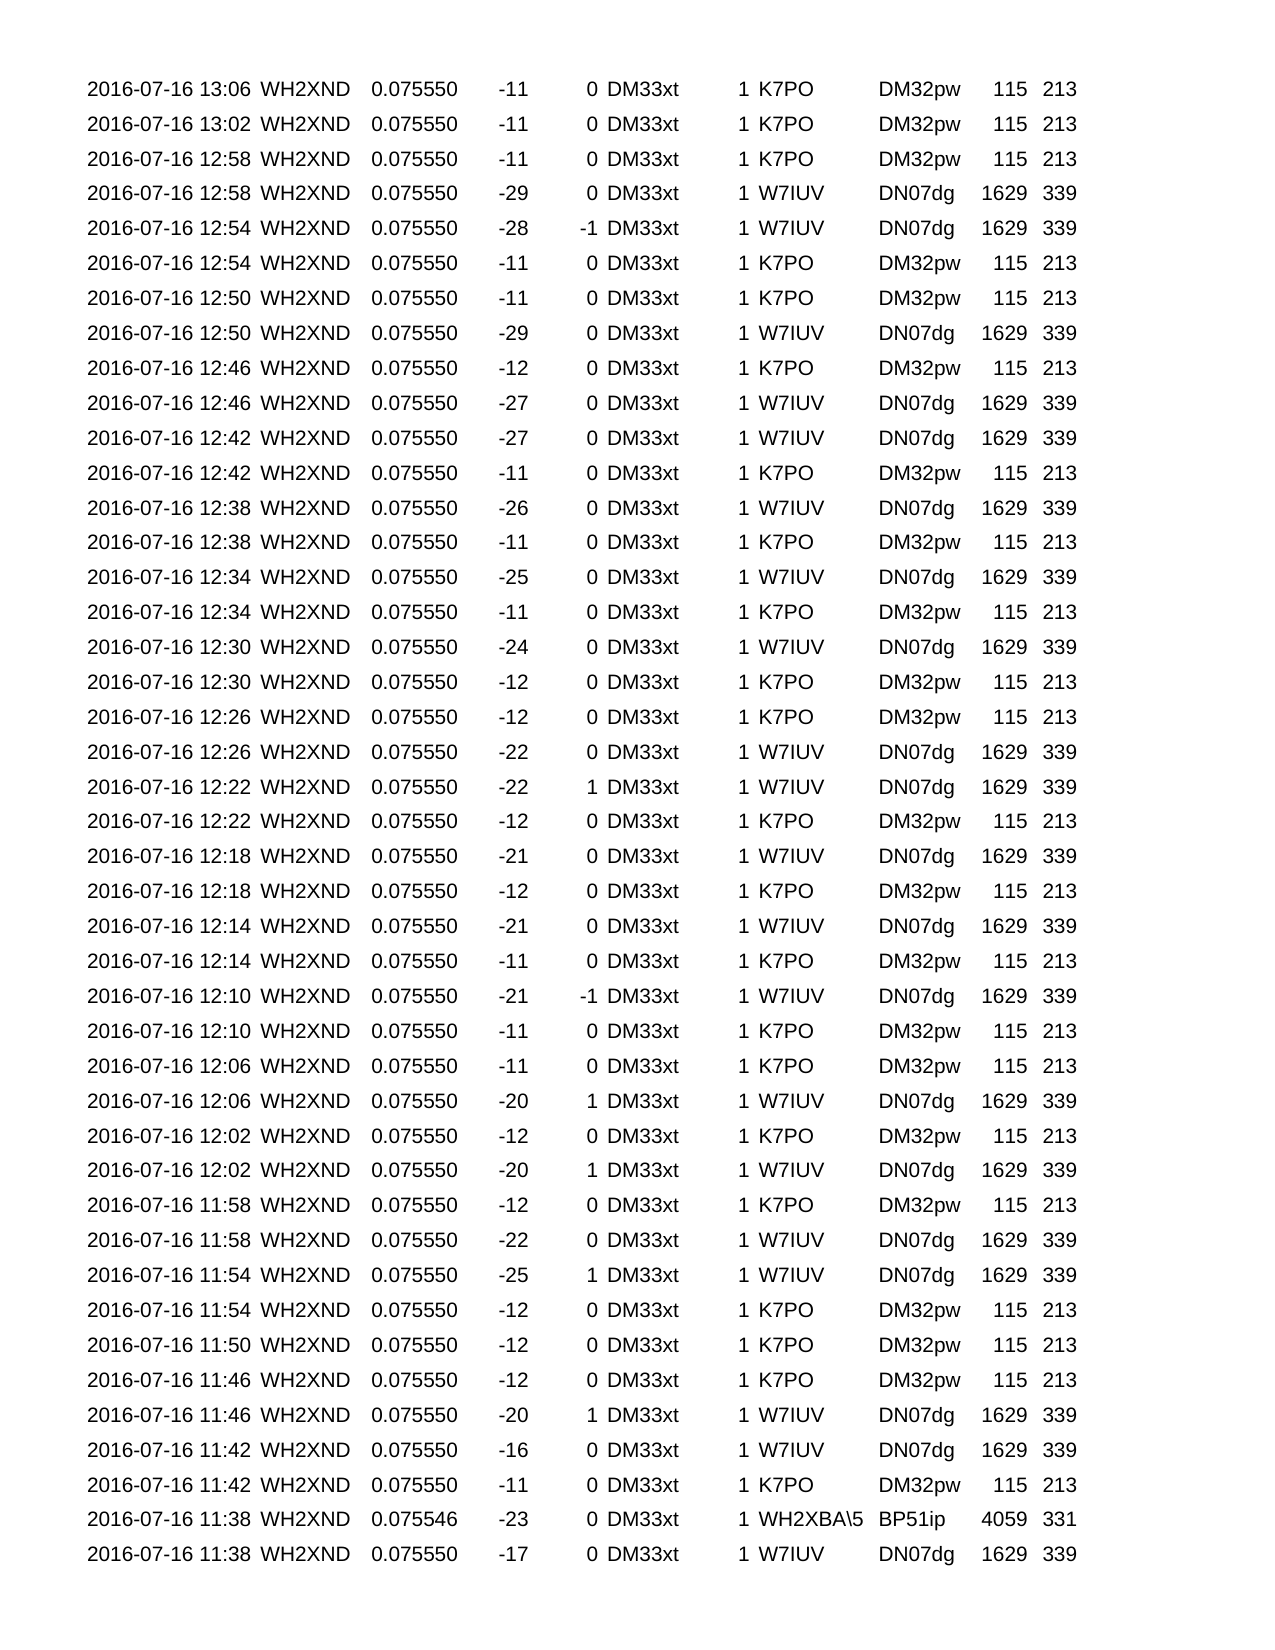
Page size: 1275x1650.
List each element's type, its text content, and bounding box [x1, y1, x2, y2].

table_cell 1 [686, 913, 751, 947]
table_cell 2016-07-16 11:54 [74, 1296, 253, 1331]
table_cell 115 [968, 1331, 1029, 1366]
table_cell 0.075550 [358, 529, 459, 563]
table_cell DM33xt [600, 633, 686, 668]
table_cell 0.075550 [358, 354, 459, 389]
table_cell 0 [530, 564, 599, 598]
table_cell 1629 [968, 494, 1029, 529]
table_cell -12 [459, 1331, 530, 1366]
table_cell DM33xt [600, 738, 686, 773]
table_cell 0.075550 [358, 1401, 459, 1436]
table_cell 0 [530, 878, 599, 912]
table_cell BP51ip [871, 1506, 968, 1541]
table_cell 0.075550 [358, 145, 459, 180]
table_cell K7PO [751, 1366, 871, 1401]
table_cell 0.075550 [358, 110, 459, 145]
table_cell WH2XND [253, 564, 358, 598]
table_cell 1629 [968, 180, 1029, 214]
table_cell DM33xt [600, 424, 686, 459]
table_cell 2016-07-16 12:34 [74, 564, 253, 598]
table_cell -11 [459, 459, 530, 494]
table_cell WH2XND [253, 529, 358, 563]
table_cell 1 [686, 145, 751, 180]
table_cell WH2XND [253, 1227, 358, 1261]
table_cell -11 [459, 599, 530, 633]
table_cell 2016-07-16 12:26 [74, 738, 253, 773]
table_cell WH2XND [253, 599, 358, 633]
table_cell 115 [968, 75, 1029, 110]
table_cell 339 [1029, 1087, 1078, 1122]
table_cell WH2XND [253, 354, 358, 389]
table_cell DM32pw [871, 668, 968, 703]
table_cell -21 [459, 982, 530, 1017]
table_cell 339 [1029, 494, 1078, 529]
table_cell 0.075550 [358, 1296, 459, 1331]
table_cell K7PO [751, 599, 871, 633]
table_cell 1629 [968, 982, 1029, 1017]
table_cell 0 [530, 703, 599, 738]
table_cell 339 [1029, 389, 1078, 424]
table_cell -11 [459, 284, 530, 319]
table_cell DM33xt [600, 668, 686, 703]
table_cell 115 [968, 1471, 1029, 1506]
table_cell -27 [459, 389, 530, 424]
table_cell 1 [686, 215, 751, 249]
table_cell DN07dg [871, 1436, 968, 1471]
table_cell 339 [1029, 633, 1078, 668]
table_cell 1629 [968, 1261, 1029, 1296]
table_cell DM33xt [600, 913, 686, 947]
table_cell 2016-07-16 12:58 [74, 145, 253, 180]
table_cell 2016-07-16 12:22 [74, 773, 253, 808]
table_cell K7PO [751, 1052, 871, 1087]
table_cell 1 [686, 1157, 751, 1192]
table_cell 2016-07-16 12:50 [74, 319, 253, 354]
table_cell 213 [1029, 1331, 1078, 1366]
table_cell K7PO [751, 145, 871, 180]
table_cell DM33xt [600, 878, 686, 912]
table_cell 213 [1029, 878, 1078, 912]
table_cell WH2XND [253, 843, 358, 878]
table_cell DM33xt [600, 1506, 686, 1541]
table_cell 1629 [968, 843, 1029, 878]
table_cell -25 [459, 1261, 530, 1296]
table_cell 0 [530, 843, 599, 878]
table_cell DN07dg [871, 843, 968, 878]
table_cell 1 [686, 843, 751, 878]
table_cell 0.075550 [358, 773, 459, 808]
table_cell 2016-07-16 11:38 [74, 1506, 253, 1541]
table_cell 2016-07-16 12:30 [74, 668, 253, 703]
table_cell 1 [686, 668, 751, 703]
table_cell DN07dg [871, 773, 968, 808]
table_cell DN07dg [871, 913, 968, 947]
table_cell WH2XND [253, 1192, 358, 1227]
table_cell 1 [686, 982, 751, 1017]
table_cell -11 [459, 1471, 530, 1506]
table_cell 0 [530, 738, 599, 773]
table_cell 1629 [968, 319, 1029, 354]
table_cell 213 [1029, 808, 1078, 843]
table_cell DM33xt [600, 459, 686, 494]
table_cell DN07dg [871, 494, 968, 529]
table_cell DN07dg [871, 1087, 968, 1122]
table_cell DM33xt [600, 808, 686, 843]
table_cell WH2XND [253, 668, 358, 703]
table_cell DM33xt [600, 1401, 686, 1436]
table_cell 1 [686, 1331, 751, 1366]
table_cell 1629 [968, 913, 1029, 947]
table_cell DM33xt [600, 1122, 686, 1157]
table_cell W7IUV [751, 633, 871, 668]
table_cell DM32pw [871, 354, 968, 389]
table_cell DM32pw [871, 250, 968, 284]
table_cell K7PO [751, 354, 871, 389]
table_cell W7IUV [751, 843, 871, 878]
table_cell 0 [530, 808, 599, 843]
table_cell DM33xt [600, 982, 686, 1017]
table_cell WH2XND [253, 1087, 358, 1122]
table_cell 1 [530, 1157, 599, 1192]
table_cell 213 [1029, 1366, 1078, 1401]
table_cell 2016-07-16 13:06 [74, 75, 253, 110]
table_cell 1 [686, 948, 751, 982]
table_cell -25 [459, 564, 530, 598]
table_cell 1629 [968, 1436, 1029, 1471]
table_cell 115 [968, 1296, 1029, 1331]
table_cell 1 [686, 459, 751, 494]
table_cell 115 [968, 459, 1029, 494]
table_cell 2016-07-16 11:54 [74, 1261, 253, 1296]
table_cell WH2XND [253, 250, 358, 284]
table_cell DM33xt [600, 948, 686, 982]
table_cell DN07dg [871, 1261, 968, 1296]
table_cell 0.075550 [358, 948, 459, 982]
table_cell 339 [1029, 843, 1078, 878]
table_cell 1629 [968, 633, 1029, 668]
table_cell 2016-07-16 12:10 [74, 1017, 253, 1052]
table_cell WH2XND [253, 1296, 358, 1331]
table_cell -23 [459, 1506, 530, 1541]
table_cell 339 [1029, 319, 1078, 354]
table_cell WH2XND [253, 633, 358, 668]
table_cell 115 [968, 1122, 1029, 1157]
table_cell 213 [1029, 529, 1078, 563]
table_cell DM33xt [600, 75, 686, 110]
table_cell 0 [530, 913, 599, 947]
table_cell 339 [1029, 773, 1078, 808]
table_cell 0 [530, 494, 599, 529]
table_cell 0 [530, 459, 599, 494]
table_cell 1629 [968, 773, 1029, 808]
table_cell DM33xt [600, 703, 686, 738]
table_cell DM32pw [871, 75, 968, 110]
table_cell DN07dg [871, 1541, 968, 1568]
table_cell 1 [686, 1471, 751, 1506]
table_cell 0 [530, 145, 599, 180]
table_cell 0.075550 [358, 1227, 459, 1261]
table_cell 213 [1029, 1192, 1078, 1227]
table_cell 2016-07-16 11:42 [74, 1471, 253, 1506]
table_cell 0.075550 [358, 982, 459, 1017]
table_cell 0.075550 [358, 703, 459, 738]
table_cell 213 [1029, 668, 1078, 703]
table_cell WH2XND [253, 1436, 358, 1471]
table_cell DM33xt [600, 1192, 686, 1227]
table_cell WH2XND [253, 319, 358, 354]
table_cell 0.075550 [358, 424, 459, 459]
table_cell 0 [530, 668, 599, 703]
table_cell WH2XND [253, 1052, 358, 1087]
table_cell 0.075550 [358, 389, 459, 424]
table_cell WH2XND [253, 773, 358, 808]
table_cell DN07dg [871, 215, 968, 249]
table_cell WH2XND [253, 1401, 358, 1436]
table_cell 0.075546 [358, 1506, 459, 1541]
table_cell WH2XND [253, 982, 358, 1017]
table_cell K7PO [751, 1122, 871, 1157]
table_cell K7PO [751, 808, 871, 843]
table_cell 2016-07-16 13:02 [74, 110, 253, 145]
table_cell W7IUV [751, 564, 871, 598]
table_cell 1 [686, 1087, 751, 1122]
table_cell 0 [530, 1296, 599, 1331]
table_cell K7PO [751, 1192, 871, 1227]
table_cell -12 [459, 1296, 530, 1331]
table_cell 115 [968, 145, 1029, 180]
table_cell WH2XND [253, 1157, 358, 1192]
table_cell K7PO [751, 1296, 871, 1331]
table_cell K7PO [751, 284, 871, 319]
table_cell WH2XND [253, 215, 358, 249]
table_cell WH2XND [253, 459, 358, 494]
table_cell 2016-07-16 11:58 [74, 1227, 253, 1261]
table_cell DM32pw [871, 459, 968, 494]
table_cell -21 [459, 843, 530, 878]
table_cell -12 [459, 808, 530, 843]
table_cell W7IUV [751, 1541, 871, 1568]
table_cell DM32pw [871, 878, 968, 912]
table_cell 0.075550 [358, 1331, 459, 1366]
table_cell 2016-07-16 11:58 [74, 1192, 253, 1227]
table_cell -21 [459, 913, 530, 947]
table_cell -12 [459, 703, 530, 738]
table_cell 0.075550 [358, 633, 459, 668]
table_cell DM33xt [600, 1331, 686, 1366]
table_cell 213 [1029, 110, 1078, 145]
table_cell -28 [459, 215, 530, 249]
table_cell DM33xt [600, 389, 686, 424]
table_cell 0.075550 [358, 75, 459, 110]
table_cell 1 [686, 878, 751, 912]
table_cell 0 [530, 1331, 599, 1366]
table_cell 213 [1029, 354, 1078, 389]
table_cell 2016-07-16 12:58 [74, 180, 253, 214]
table_cell 1629 [968, 1401, 1029, 1436]
table_cell K7PO [751, 1471, 871, 1506]
table_cell 213 [1029, 1471, 1078, 1506]
table_cell WH2XND [253, 110, 358, 145]
table_cell 2016-07-16 12:54 [74, 250, 253, 284]
table_cell 0.075550 [358, 180, 459, 214]
table_cell WH2XND [253, 738, 358, 773]
table_cell 0.075550 [358, 284, 459, 319]
table_cell 0 [530, 1366, 599, 1401]
table_cell DM33xt [600, 284, 686, 319]
table_cell -11 [459, 529, 530, 563]
table_cell 0 [530, 75, 599, 110]
table_cell 1 [530, 1401, 599, 1436]
table_cell 1 [686, 599, 751, 633]
table_cell 0 [530, 110, 599, 145]
table_cell 339 [1029, 1401, 1078, 1436]
table_cell W7IUV [751, 913, 871, 947]
table_cell -11 [459, 948, 530, 982]
table_cell DM33xt [600, 1436, 686, 1471]
table_cell DM33xt [600, 145, 686, 180]
table_cell 2016-07-16 11:46 [74, 1366, 253, 1401]
table_cell W7IUV [751, 1436, 871, 1471]
table_cell 213 [1029, 284, 1078, 319]
table_cell 115 [968, 878, 1029, 912]
table_cell WH2XND [253, 145, 358, 180]
table_cell 339 [1029, 1157, 1078, 1192]
table_cell 0.075550 [358, 1366, 459, 1401]
table_cell DN07dg [871, 180, 968, 214]
table_cell 0.075550 [358, 459, 459, 494]
table_cell 0.075550 [358, 913, 459, 947]
table_cell 0.075550 [358, 878, 459, 912]
table_cell 1629 [968, 1087, 1029, 1122]
table_cell DM33xt [600, 1261, 686, 1296]
table_cell W7IUV [751, 1261, 871, 1296]
table_cell 0 [530, 319, 599, 354]
table_cell DM33xt [600, 1366, 686, 1401]
table_cell 1 [530, 1087, 599, 1122]
table_cell DM33xt [600, 180, 686, 214]
table_cell 1 [686, 564, 751, 598]
table_cell 1 [686, 808, 751, 843]
table_cell WH2XBA\5 [751, 1506, 871, 1541]
table_cell 2016-07-16 12:18 [74, 878, 253, 912]
table_cell -12 [459, 878, 530, 912]
table_cell 0 [530, 424, 599, 459]
table_cell 213 [1029, 145, 1078, 180]
table_cell 1629 [968, 1157, 1029, 1192]
table_cell 2016-07-16 12:42 [74, 459, 253, 494]
table_cell 115 [968, 703, 1029, 738]
table_cell 339 [1029, 1541, 1078, 1568]
table_cell DM33xt [600, 1157, 686, 1192]
table_cell 0.075550 [358, 215, 459, 249]
table_cell -12 [459, 1122, 530, 1157]
table_cell DM32pw [871, 1471, 968, 1506]
table_cell 0.075550 [358, 843, 459, 878]
table_cell 339 [1029, 1227, 1078, 1261]
table_cell DN07dg [871, 319, 968, 354]
table_cell 339 [1029, 913, 1078, 947]
table_cell 213 [1029, 1017, 1078, 1052]
table_cell 1629 [968, 424, 1029, 459]
table_cell DM32pw [871, 948, 968, 982]
table_cell 0 [530, 354, 599, 389]
table_cell WH2XND [253, 808, 358, 843]
table_cell 0.075550 [358, 1192, 459, 1227]
table_cell DM33xt [600, 250, 686, 284]
table_cell 2016-07-16 12:46 [74, 354, 253, 389]
table_cell 0 [530, 633, 599, 668]
table_cell 1 [686, 1401, 751, 1436]
table_cell 213 [1029, 459, 1078, 494]
table_cell DM33xt [600, 1052, 686, 1087]
table_cell DM32pw [871, 599, 968, 633]
table_cell 339 [1029, 1436, 1078, 1471]
table_cell 213 [1029, 250, 1078, 284]
table_cell 1 [686, 1436, 751, 1471]
table_cell K7PO [751, 1017, 871, 1052]
table_cell -24 [459, 633, 530, 668]
table_cell -22 [459, 773, 530, 808]
table_cell 115 [968, 110, 1029, 145]
table_cell 1 [686, 180, 751, 214]
table_cell 115 [968, 529, 1029, 563]
table_cell K7PO [751, 1331, 871, 1366]
table_cell 1 [686, 773, 751, 808]
table_cell W7IUV [751, 389, 871, 424]
table_cell 0 [530, 1506, 599, 1541]
table_cell 213 [1029, 599, 1078, 633]
table_cell WH2XND [253, 1366, 358, 1401]
table_cell 1 [686, 1122, 751, 1157]
table_cell 0 [530, 180, 599, 214]
table_cell 0 [530, 529, 599, 563]
table_cell 115 [968, 599, 1029, 633]
table_cell 1 [686, 1192, 751, 1227]
table_cell K7PO [751, 948, 871, 982]
table_cell 0.075550 [358, 1122, 459, 1157]
table_cell -11 [459, 110, 530, 145]
table_cell 115 [968, 250, 1029, 284]
table_cell DM33xt [600, 773, 686, 808]
table_cell -29 [459, 319, 530, 354]
table_cell DM33xt [600, 1541, 686, 1568]
table_cell WH2XND [253, 878, 358, 912]
table_cell 115 [968, 948, 1029, 982]
table_cell -27 [459, 424, 530, 459]
table_cell 0 [530, 284, 599, 319]
table_cell 213 [1029, 948, 1078, 982]
table_cell 2016-07-16 12:06 [74, 1087, 253, 1122]
table_cell 1629 [968, 738, 1029, 773]
table_cell 2016-07-16 12:54 [74, 215, 253, 249]
table_cell DM32pw [871, 1366, 968, 1401]
table_cell -12 [459, 668, 530, 703]
table_cell 0 [530, 1192, 599, 1227]
table_cell 2016-07-16 11:46 [74, 1401, 253, 1436]
table_cell DM33xt [600, 599, 686, 633]
table_cell 0.075550 [358, 1087, 459, 1122]
table_cell 2016-07-16 12:26 [74, 703, 253, 738]
table_cell 1 [686, 494, 751, 529]
table_cell 339 [1029, 738, 1078, 773]
table_cell WH2XND [253, 1261, 358, 1296]
table_cell 2016-07-16 12:42 [74, 424, 253, 459]
table_cell -12 [459, 354, 530, 389]
table_cell -22 [459, 1227, 530, 1261]
table_cell DM33xt [600, 1296, 686, 1331]
table_cell 1 [686, 1261, 751, 1296]
table_cell K7PO [751, 878, 871, 912]
table_cell 0.075550 [358, 1017, 459, 1052]
table_cell 1629 [968, 215, 1029, 249]
table_cell DM33xt [600, 319, 686, 354]
table_cell K7PO [751, 459, 871, 494]
table_cell WH2XND [253, 913, 358, 947]
table_cell 1 [530, 773, 599, 808]
table_cell K7PO [751, 703, 871, 738]
table_cell -22 [459, 738, 530, 773]
table_cell -26 [459, 494, 530, 529]
table_cell 2016-07-16 12:38 [74, 494, 253, 529]
table_cell WH2XND [253, 1471, 358, 1506]
table_cell 213 [1029, 1122, 1078, 1157]
table_cell 2016-07-16 12:46 [74, 389, 253, 424]
table_cell 115 [968, 1052, 1029, 1087]
table_cell DN07dg [871, 738, 968, 773]
table_cell 2016-07-16 11:42 [74, 1436, 253, 1471]
table_cell 339 [1029, 982, 1078, 1017]
table_cell DM32pw [871, 1331, 968, 1366]
table_cell WH2XND [253, 180, 358, 214]
table_cell 1 [686, 703, 751, 738]
table_cell 0.075550 [358, 599, 459, 633]
table_cell 0.075550 [358, 808, 459, 843]
table_cell 1 [686, 424, 751, 459]
table_cell DM32pw [871, 1296, 968, 1331]
table_cell DN07dg [871, 389, 968, 424]
table_cell DM32pw [871, 529, 968, 563]
table_cell DM33xt [600, 564, 686, 598]
table_cell 0.075550 [358, 1436, 459, 1471]
table_cell DM32pw [871, 1052, 968, 1087]
table_cell 1 [686, 1052, 751, 1087]
table_cell 1 [530, 1261, 599, 1296]
table_cell DM33xt [600, 110, 686, 145]
table_cell 1 [686, 1541, 751, 1568]
table_cell 339 [1029, 564, 1078, 598]
table_cell DM32pw [871, 1192, 968, 1227]
table_cell -11 [459, 145, 530, 180]
table_cell 0.075550 [358, 1261, 459, 1296]
table_cell 0 [530, 1122, 599, 1157]
table_cell K7PO [751, 110, 871, 145]
table_cell 0.075550 [358, 668, 459, 703]
table_cell 213 [1029, 1296, 1078, 1331]
table_cell 115 [968, 1366, 1029, 1401]
table_cell 1 [686, 250, 751, 284]
table_cell 0 [530, 389, 599, 424]
table_cell DM33xt [600, 529, 686, 563]
table_cell W7IUV [751, 738, 871, 773]
table_cell 0.075550 [358, 1052, 459, 1087]
table_cell 1 [686, 1017, 751, 1052]
table_cell -1 [530, 215, 599, 249]
table_cell 213 [1029, 1052, 1078, 1087]
table_cell 0 [530, 948, 599, 982]
table_cell 1629 [968, 564, 1029, 598]
table_cell 0.075550 [358, 1471, 459, 1506]
table_cell 0 [530, 1471, 599, 1506]
table_cell 1 [686, 1366, 751, 1401]
table_cell 1 [686, 110, 751, 145]
table_cell 1629 [968, 389, 1029, 424]
table_cell DM32pw [871, 703, 968, 738]
table_cell 1 [686, 1296, 751, 1331]
table_cell DN07dg [871, 424, 968, 459]
table_cell 339 [1029, 1261, 1078, 1296]
table_cell K7PO [751, 75, 871, 110]
table_cell DM33xt [600, 354, 686, 389]
table_cell 1629 [968, 1541, 1029, 1568]
table_cell DN07dg [871, 564, 968, 598]
table_cell 1 [686, 633, 751, 668]
table_cell DM32pw [871, 284, 968, 319]
table_cell 2016-07-16 12:18 [74, 843, 253, 878]
table_cell -11 [459, 1017, 530, 1052]
table_cell DM33xt [600, 1227, 686, 1261]
table_cell -29 [459, 180, 530, 214]
table_cell 1 [686, 354, 751, 389]
table_cell 0 [530, 599, 599, 633]
table_cell W7IUV [751, 424, 871, 459]
table_cell 1 [686, 738, 751, 773]
table_cell 2016-07-16 12:22 [74, 808, 253, 843]
table_cell DN07dg [871, 982, 968, 1017]
table_cell W7IUV [751, 773, 871, 808]
table_cell 115 [968, 284, 1029, 319]
table_cell 0 [530, 1017, 599, 1052]
table_cell DM32pw [871, 110, 968, 145]
table_cell DM33xt [600, 215, 686, 249]
table_cell 2016-07-16 11:50 [74, 1331, 253, 1366]
table_cell WH2XND [253, 1122, 358, 1157]
table_cell 4059 [968, 1506, 1029, 1541]
table_cell WH2XND [253, 284, 358, 319]
table_cell 1 [686, 75, 751, 110]
table_cell W7IUV [751, 494, 871, 529]
table_cell WH2XND [253, 948, 358, 982]
table_cell -11 [459, 1052, 530, 1087]
table_cell 1 [686, 529, 751, 563]
table_cell -20 [459, 1087, 530, 1122]
table_cell 0 [530, 250, 599, 284]
table_cell 0.075550 [358, 564, 459, 598]
table_cell -11 [459, 75, 530, 110]
table_cell K7PO [751, 529, 871, 563]
table_cell 339 [1029, 424, 1078, 459]
table_cell 213 [1029, 703, 1078, 738]
table_cell DM33xt [600, 843, 686, 878]
table_cell 0.075550 [358, 319, 459, 354]
table_cell 1 [686, 284, 751, 319]
table_cell 0 [530, 1052, 599, 1087]
table_cell -11 [459, 250, 530, 284]
table_cell 115 [968, 808, 1029, 843]
table_cell WH2XND [253, 389, 358, 424]
table_cell DM32pw [871, 808, 968, 843]
table_cell WH2XND [253, 494, 358, 529]
table_cell WH2XND [253, 1541, 358, 1568]
table_cell 0 [530, 1436, 599, 1471]
table_cell 2016-07-16 12:02 [74, 1122, 253, 1157]
table_cell W7IUV [751, 1157, 871, 1192]
table_cell DN07dg [871, 1227, 968, 1261]
table_cell 331 [1029, 1506, 1078, 1541]
table_cell DM33xt [600, 1087, 686, 1122]
table_cell 339 [1029, 215, 1078, 249]
table_cell 0 [530, 1541, 599, 1568]
table_cell 339 [1029, 180, 1078, 214]
table_cell W7IUV [751, 215, 871, 249]
table_cell -12 [459, 1192, 530, 1227]
table_cell DM33xt [600, 1017, 686, 1052]
table_cell -20 [459, 1401, 530, 1436]
table_cell W7IUV [751, 982, 871, 1017]
table_cell DM32pw [871, 145, 968, 180]
table_cell 2016-07-16 12:38 [74, 529, 253, 563]
table_cell 1 [686, 1506, 751, 1541]
table_cell 1 [686, 1227, 751, 1261]
table_cell 1 [686, 319, 751, 354]
table_cell W7IUV [751, 1401, 871, 1436]
table_cell 115 [968, 1017, 1029, 1052]
table_cell WH2XND [253, 1506, 358, 1541]
table_cell 0.075550 [358, 494, 459, 529]
table_cell 2016-07-16 12:14 [74, 948, 253, 982]
table_cell WH2XND [253, 1331, 358, 1366]
table_cell 2016-07-16 12:34 [74, 599, 253, 633]
table_cell 0.075550 [358, 1157, 459, 1192]
table_cell 115 [968, 668, 1029, 703]
table_cell WH2XND [253, 703, 358, 738]
table_cell DM33xt [600, 1471, 686, 1506]
table_cell 2016-07-16 12:50 [74, 284, 253, 319]
table_cell -12 [459, 1366, 530, 1401]
table_cell -1 [530, 982, 599, 1017]
table_cell WH2XND [253, 424, 358, 459]
table_cell 2016-07-16 12:06 [74, 1052, 253, 1087]
table_cell W7IUV [751, 1087, 871, 1122]
table_cell -17 [459, 1541, 530, 1568]
table_cell 0.075550 [358, 738, 459, 773]
table_cell 2016-07-16 11:38 [74, 1541, 253, 1568]
table_cell DN07dg [871, 1157, 968, 1192]
table_cell 1629 [968, 1227, 1029, 1261]
table_cell 1 [686, 389, 751, 424]
table_cell 0.075550 [358, 1541, 459, 1568]
table_cell W7IUV [751, 180, 871, 214]
table_cell 115 [968, 354, 1029, 389]
table_cell 0.075550 [358, 250, 459, 284]
table_cell 115 [968, 1192, 1029, 1227]
table_cell DM32pw [871, 1017, 968, 1052]
table_cell 2016-07-16 12:30 [74, 633, 253, 668]
table_cell 2016-07-16 12:14 [74, 913, 253, 947]
table_cell 213 [1029, 75, 1078, 110]
table_cell DM32pw [871, 1122, 968, 1157]
table_cell WH2XND [253, 1017, 358, 1052]
table_cell WH2XND [253, 75, 358, 110]
table_cell W7IUV [751, 1227, 871, 1261]
table_cell DN07dg [871, 633, 968, 668]
table_cell 2016-07-16 12:02 [74, 1157, 253, 1192]
table_cell K7PO [751, 250, 871, 284]
table_cell K7PO [751, 668, 871, 703]
table_cell 0 [530, 1227, 599, 1261]
table_cell DN07dg [871, 1401, 968, 1436]
table_cell -20 [459, 1157, 530, 1192]
table_cell -16 [459, 1436, 530, 1471]
table_cell W7IUV [751, 319, 871, 354]
table_cell 2016-07-16 12:10 [74, 982, 253, 1017]
table_cell DM33xt [600, 494, 686, 529]
